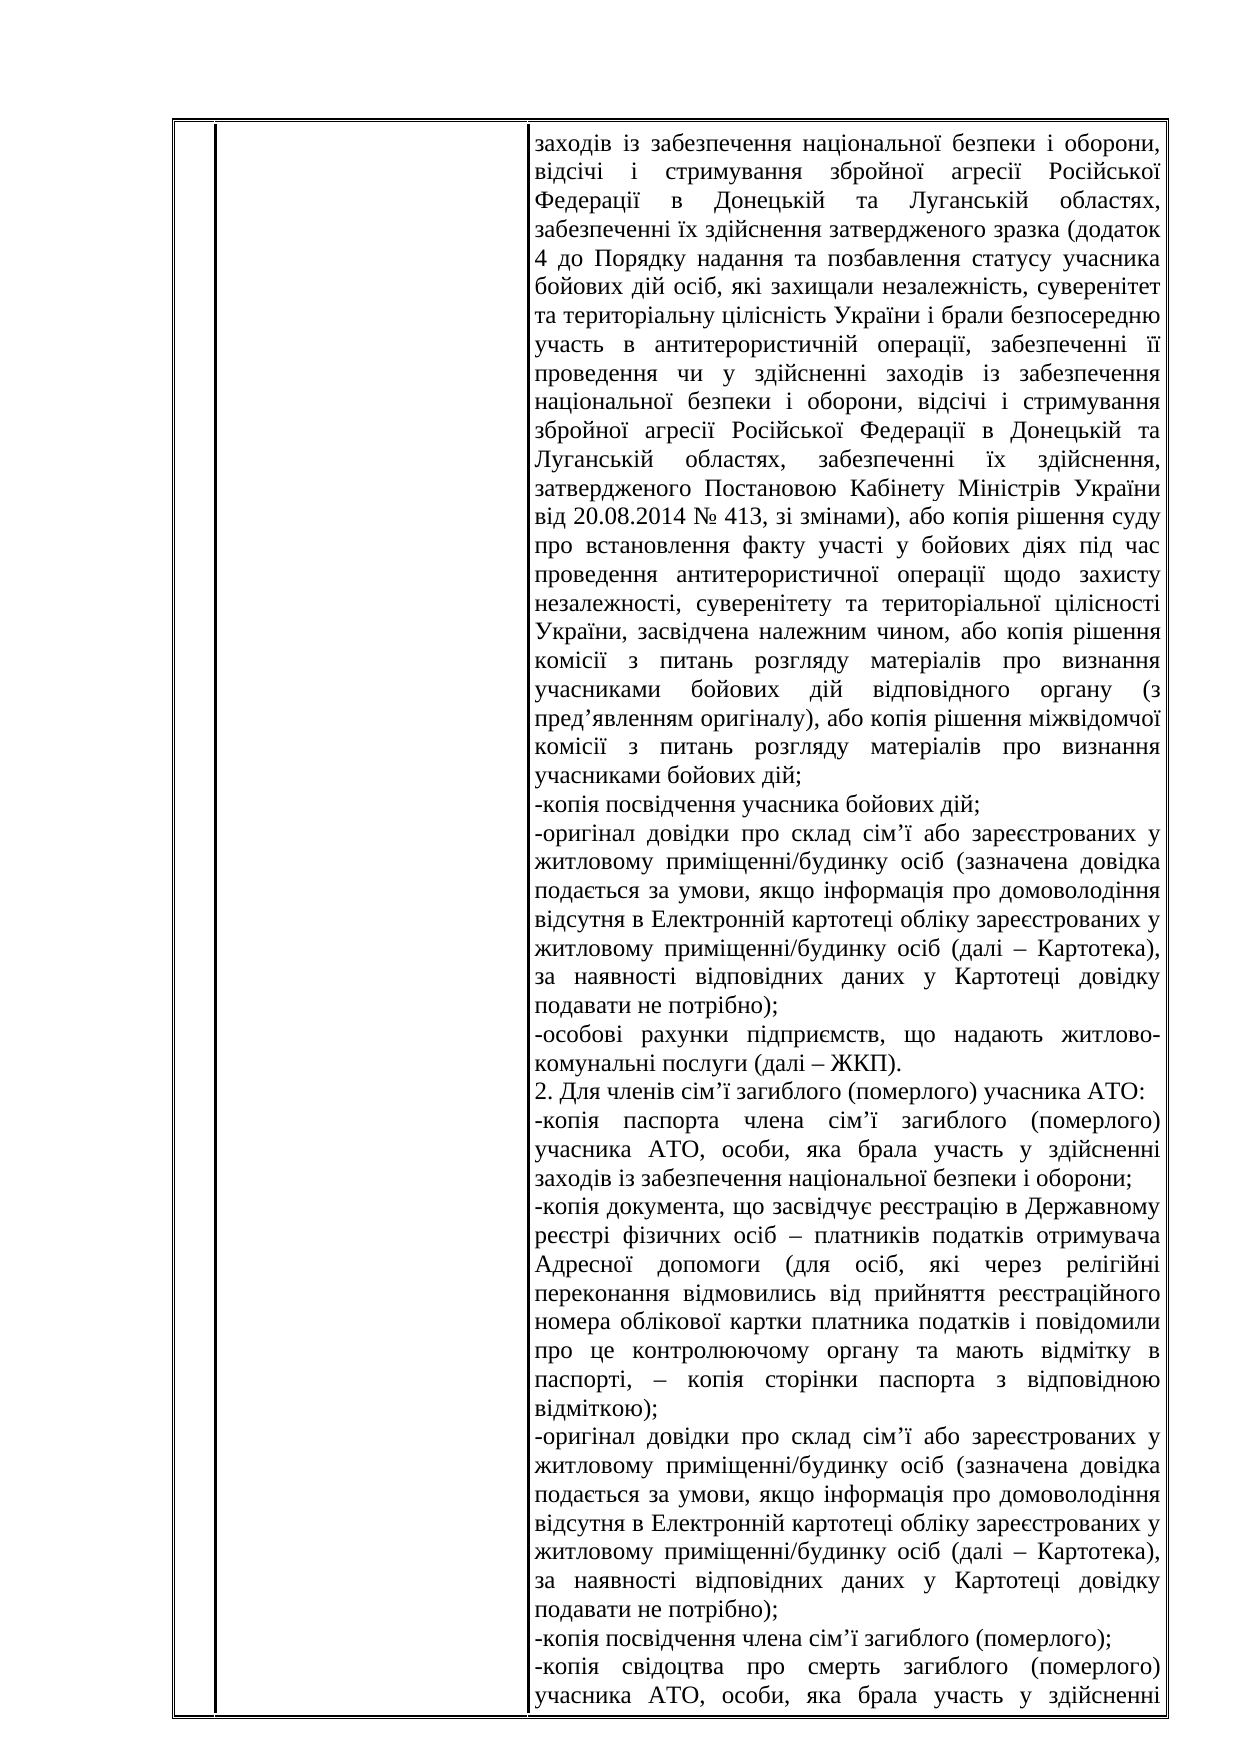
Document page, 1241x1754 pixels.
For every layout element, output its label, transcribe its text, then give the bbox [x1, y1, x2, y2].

table_cell 7 [175, 120, 215, 1715]
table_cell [215, 120, 528, 1715]
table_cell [528, 122, 1166, 1715]
